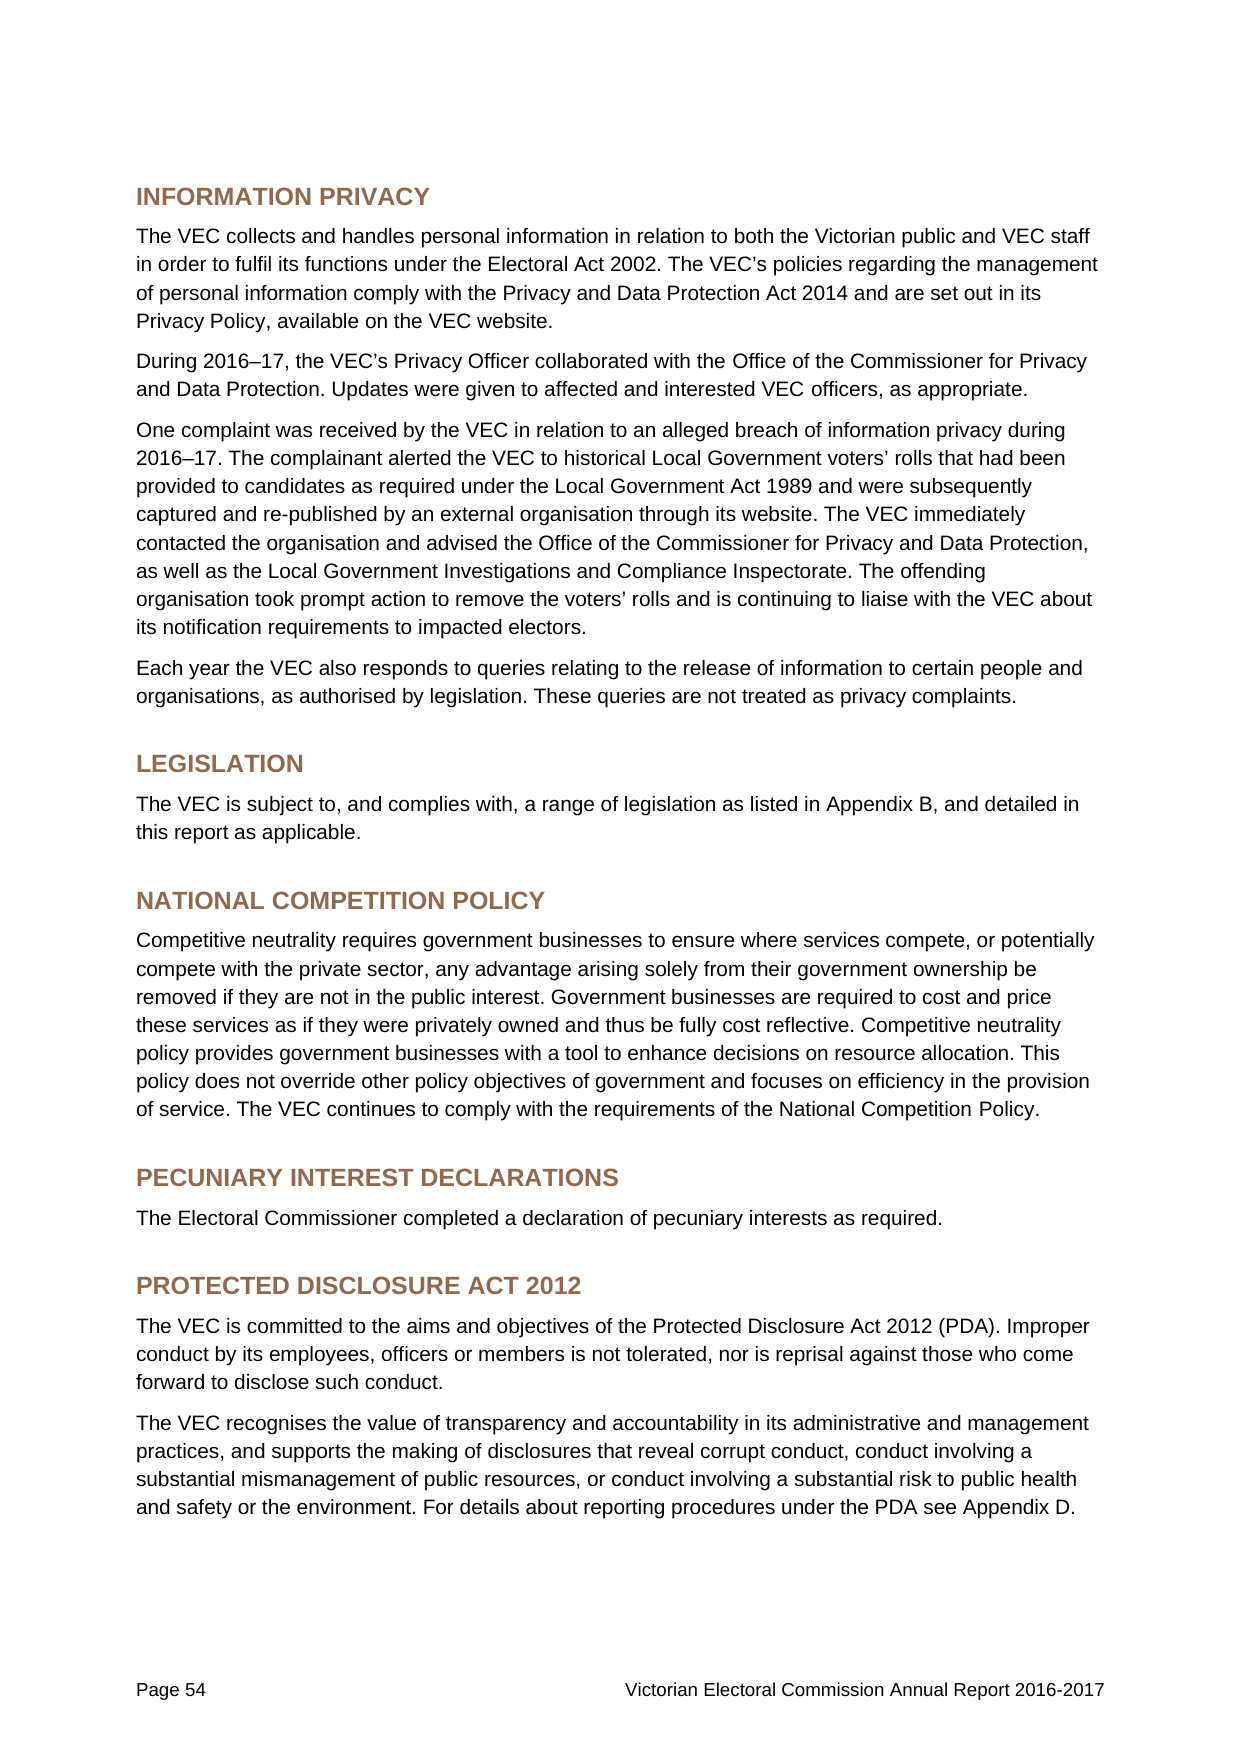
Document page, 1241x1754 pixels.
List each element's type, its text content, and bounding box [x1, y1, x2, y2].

text One complaint was received by the VEC in relation to an alleged breach of information privacy during 2016–17. The complainant alerted the VEC to historical Local Government voters’ rolls that had been provided to candidates as required under the Local Government Act 1989 and were subsequently captured and re-published by an external organisation through its website. The VEC immediately contacted the organisation and advised the Office of the Commissioner for Privacy and Data Protection, as well as the Local Government Investigations and Compliance Inspectorate. The offending organisation took prompt action to remove the voters’ rolls and is continuing to liaise with the VEC about its notification requirements to impacted electors. [136, 414, 1104, 639]
subtitle INFORMATION PRIVACY [136, 177, 1104, 211]
subtitle LEGISLATION [136, 745, 1104, 778]
text The VEC recognises the value of transparency and accountability in its administrative and management practices, and supports the making of disclosures that reveal corrupt conduct, conduct involving a substantial mismanagement of public resources, or conduct involving a substantial risk to public health and safety or the environment. For details about reporting procedures under the PDA see Appendix D. [136, 1406, 1104, 1519]
text Competitive neutrality requires government businesses to ensure where services compete, or potentially compete with the private sector, any advantage arising solely from their government ownership be removed if they are not in the public interest. Government businesses are required to cost and price these services as if they were privately owned and thus be fully cost reflective. Competitive neutrality policy provides government businesses with a tool to enhance decisions on resource allocation. This policy does not override other policy objectives of government and focuses on efficiency in the provision of service. The VEC continues to comply with the requirements of the National Competition Policy. [136, 924, 1104, 1121]
subtitle PROTECTED DISCLOSURE ACT 2012 [136, 1267, 1104, 1300]
subtitle NATIONAL COMPETITION POLICY [136, 881, 1104, 915]
text The VEC is subject to, and complies with, a range of legislation as listed in Appendix B, and detailed in this report as applicable. [136, 788, 1104, 844]
text The VEC collects and handles personal information in relation to both the Victorian public and VEC staff in order to fulfil its functions under the Electoral Act 2002. The VEC’s policies regarding the management of personal information comply with the Privacy and Data Protection Act 2014 and are set out in its Privacy Policy, available on the VEC website. [136, 220, 1104, 332]
subtitle PECUNIARY INTEREST DECLARATIONS [136, 1158, 1104, 1192]
text During 2016–17, the VEC’s Privacy Officer collaborated with the Office of the Commissioner for Privacy and Data Protection. Updates were given to affected and interested VEC officers, as appropriate. [136, 345, 1104, 401]
text Each year the VEC also responds to queries relating to the release of information to certain people and organisations, as authorised by legislation. These queries are not treated as privacy complaints. [136, 651, 1104, 707]
text The VEC is committed to the aims and objectives of the Protected Disclosure Act 2012 (PDA). Improper conduct by its employees, officers or members is not tolerated, nor is reprisal against those who come forward to disclose such conduct. [136, 1309, 1104, 1394]
text The Electoral Commissioner completed a declaration of pecuniary interests as required. [136, 1201, 1104, 1229]
